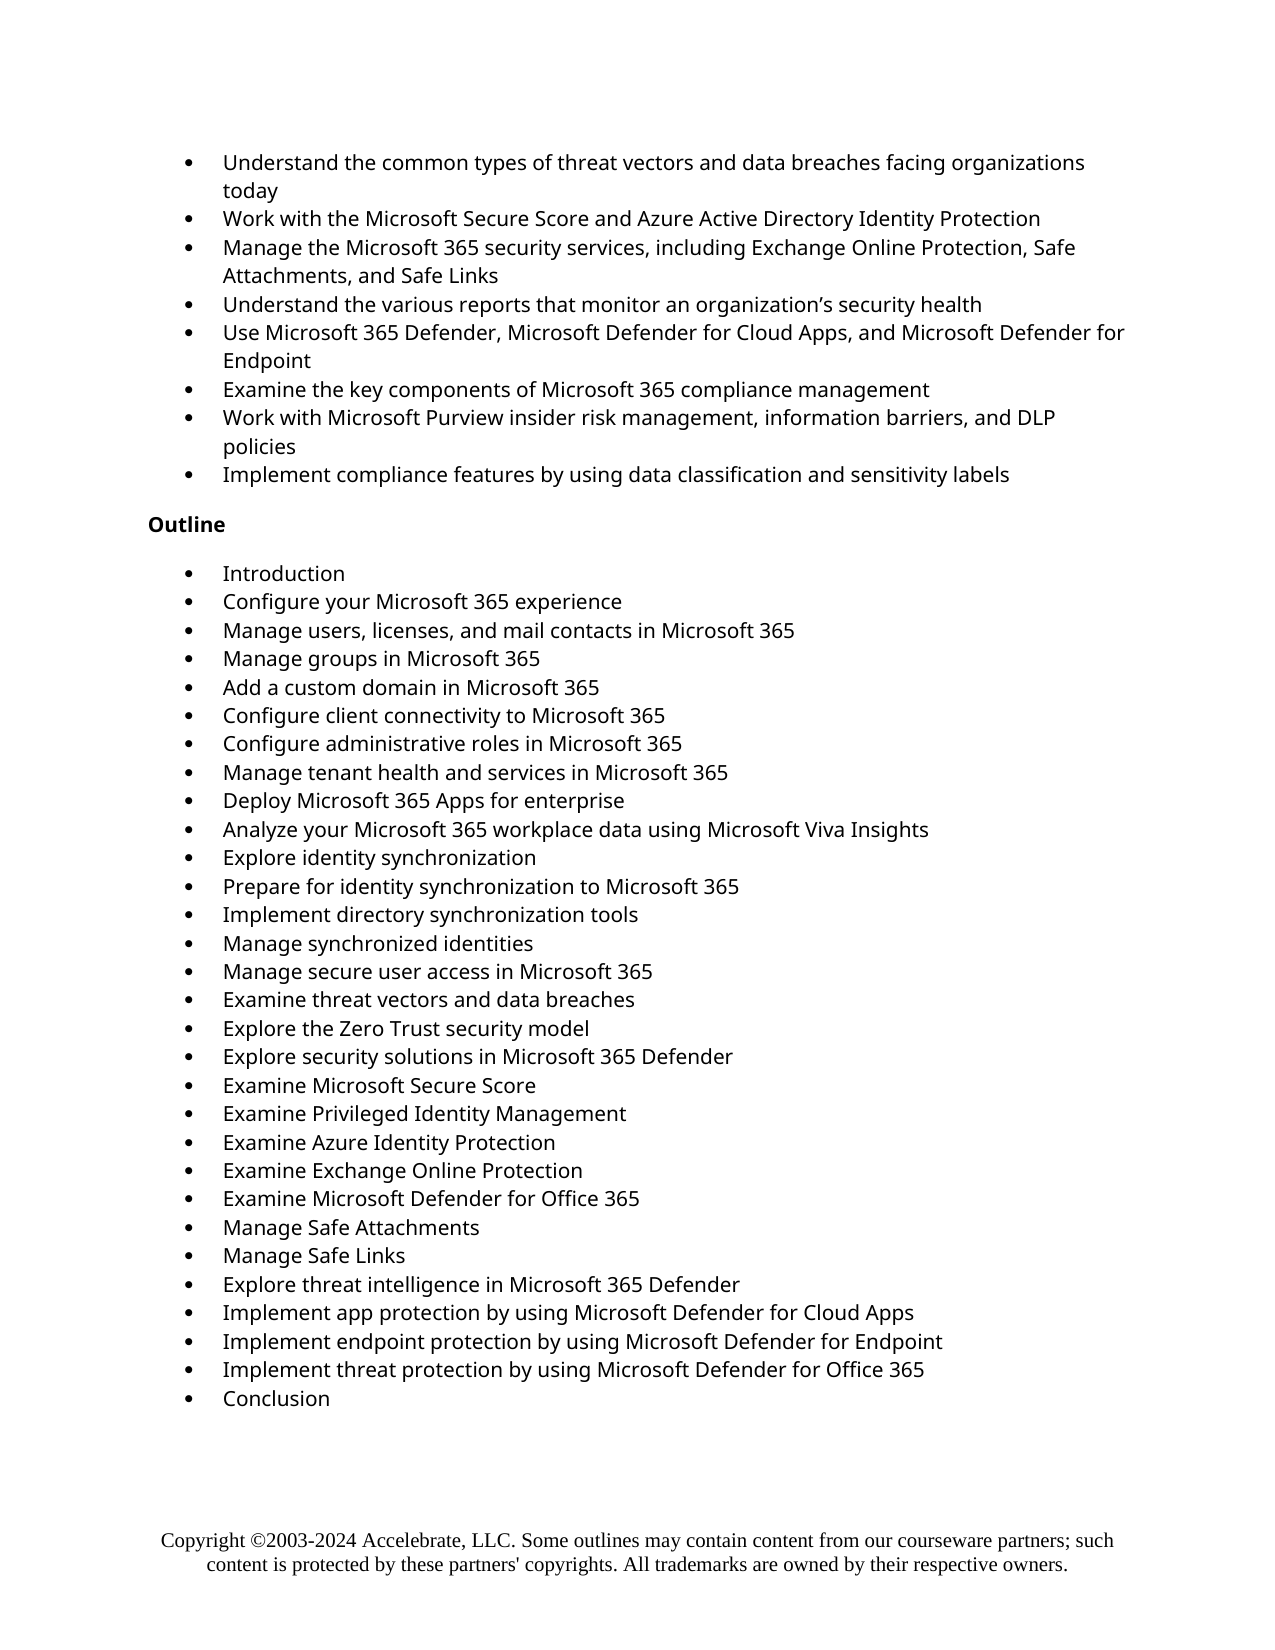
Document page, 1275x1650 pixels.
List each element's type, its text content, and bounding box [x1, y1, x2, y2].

list Prepare for identity synchronization to Microsoft 365 [185, 872, 1127, 900]
list Implement endpoint protection by using Microsoft Defender for Endpoint [185, 1327, 1127, 1355]
list Examine Microsoft Defender for Office 365 [185, 1184, 1127, 1213]
list Manage the Microsoft 365 security services, including Exchange Online Protection, Safe Attachments, and Safe Links [185, 233, 1127, 290]
list Examine Privileged Identity Management [185, 1099, 1127, 1128]
list Implement app protection by using Microsoft Defender for Cloud Apps [185, 1298, 1127, 1327]
list Manage Safe Links [185, 1241, 1127, 1270]
list Examine threat vectors and data breaches [185, 986, 1127, 1014]
list Manage secure user access in Microsoft 365 [185, 957, 1127, 986]
list Examine Exchange Online Protection [185, 1156, 1127, 1184]
list Understand the various reports that monitor an organization’s security health [185, 290, 1127, 318]
list Manage users, licenses, and mail contacts in Microsoft 365 [185, 616, 1127, 644]
list Explore threat intelligence in Microsoft 365 Defender [185, 1270, 1127, 1298]
list Examine Microsoft Secure Score [185, 1071, 1127, 1099]
list Examine the key components of Microsoft 365 compliance management [185, 375, 1127, 403]
text Outline [148, 510, 1127, 538]
list Work with Microsoft Purview insider risk management, information barriers, and DLP policies [185, 403, 1127, 460]
list Explore identity synchronization [185, 843, 1127, 872]
list Add a custom domain in Microsoft 365 [185, 673, 1127, 701]
list Implement threat protection by using Microsoft Defender for Office 365 [185, 1355, 1127, 1384]
list Configure your Microsoft 365 experience [185, 587, 1127, 616]
list Configure client connectivity to Microsoft 365 [185, 701, 1127, 729]
list Work with the Microsoft Secure Score and Azure Active Directory Identity Protection [185, 204, 1127, 233]
list Analyze your Microsoft 365 workplace data using Microsoft Viva Insights [185, 815, 1127, 843]
list Manage Safe Attachments [185, 1213, 1127, 1241]
list Conclusion [185, 1384, 1127, 1412]
list Use Microsoft 365 Defender, Microsoft Defender for Cloud Apps, and Microsoft Defender for Endpoint [185, 318, 1127, 375]
list Manage groups in Microsoft 365 [185, 644, 1127, 673]
list Deploy Microsoft 365 Apps for enterprise [185, 786, 1127, 815]
list Implement compliance features by using data classification and sensitivity labels [185, 460, 1127, 489]
list Explore security solutions in Microsoft 365 Defender [185, 1042, 1127, 1071]
list Manage synchronized identities [185, 929, 1127, 957]
list Introduction [185, 559, 1127, 587]
list Examine Azure Identity Protection [185, 1128, 1127, 1156]
list Manage tenant health and services in Microsoft 365 [185, 758, 1127, 786]
list Implement directory synchronization tools [185, 900, 1127, 929]
list Configure administrative roles in Microsoft 365 [185, 729, 1127, 758]
list Understand the common types of threat vectors and data breaches facing organizations today [185, 148, 1127, 204]
list Explore the Zero Trust security model [185, 1014, 1127, 1042]
